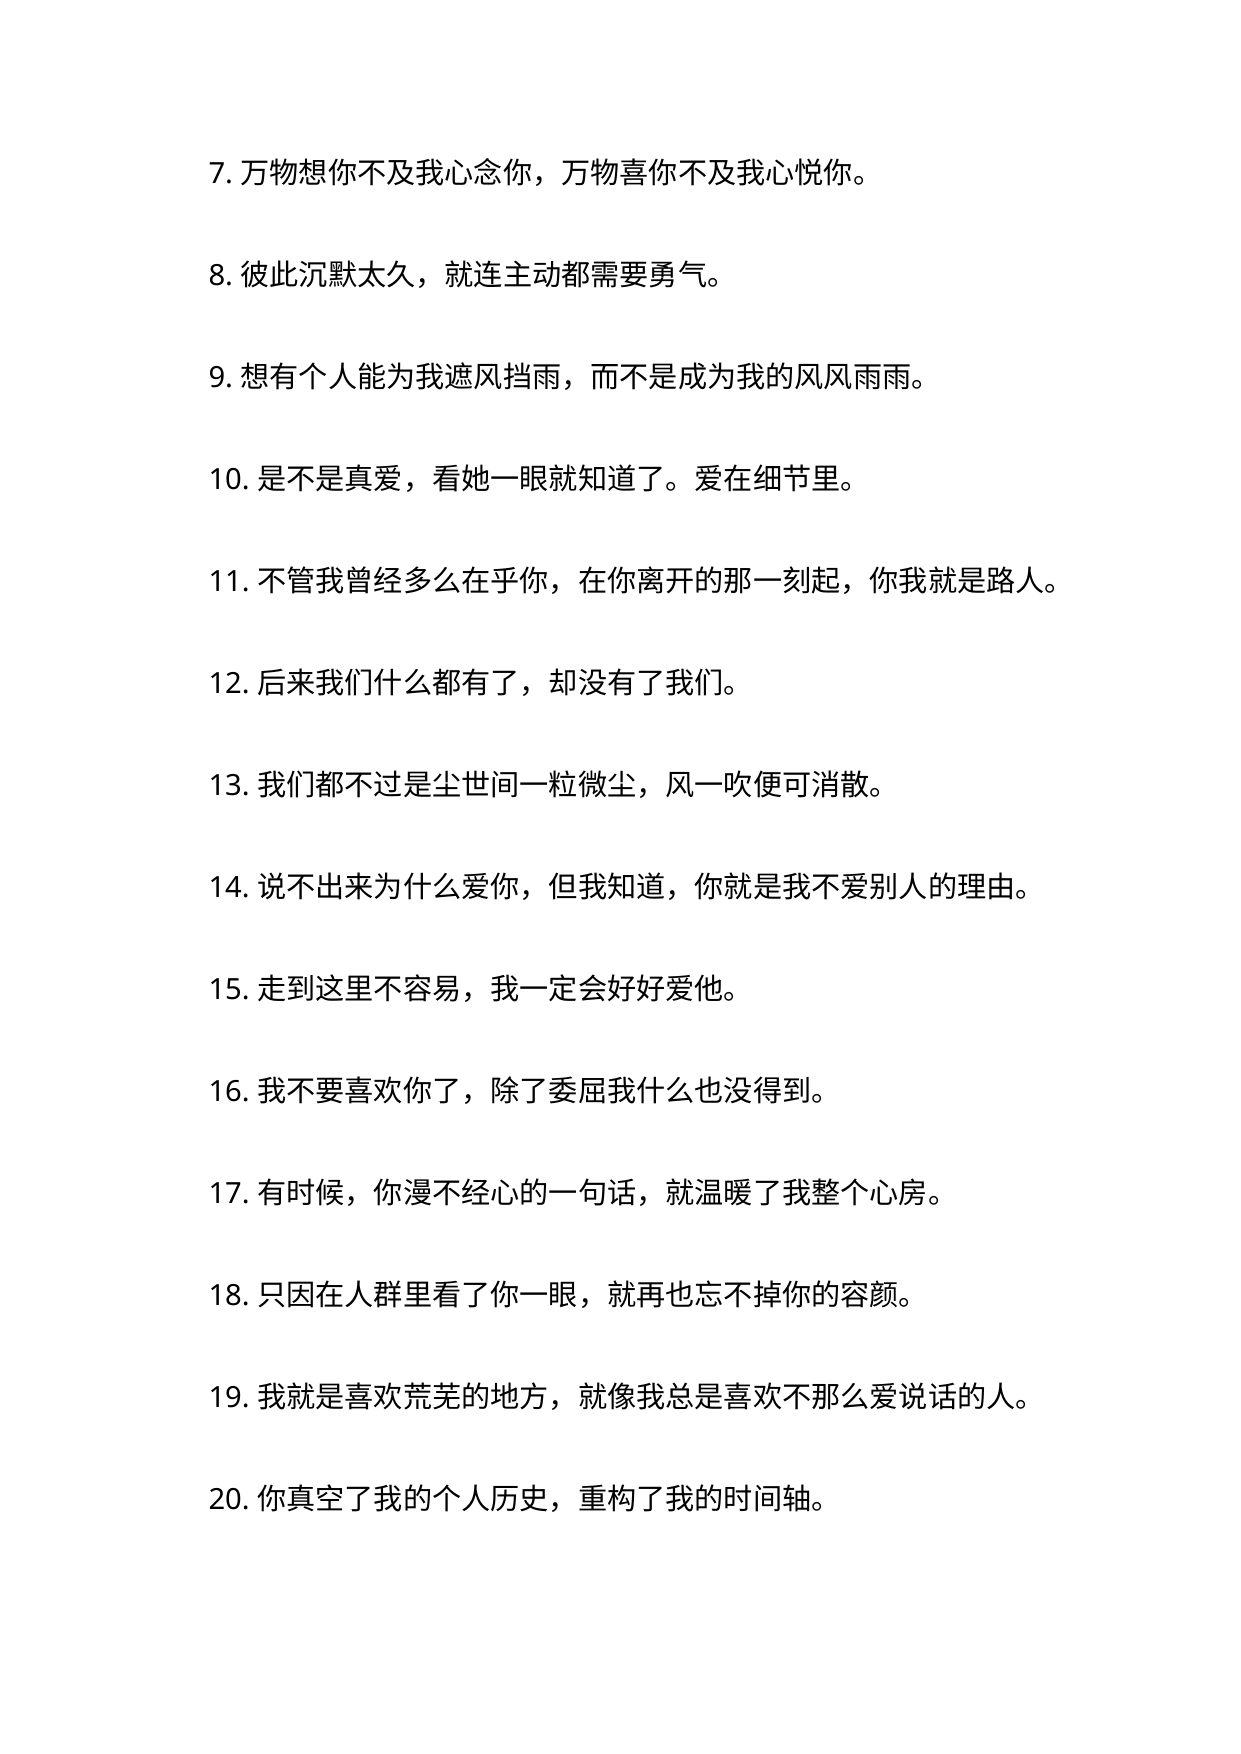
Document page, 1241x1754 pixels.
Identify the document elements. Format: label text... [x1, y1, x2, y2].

text 13. 我们都不过是尘世间一粒微尘，风一吹便可消散。 [150, 762, 1090, 804]
text 15. 走到这里不容易，我一定会好好爱他。 [150, 966, 1090, 1008]
text 10. 是不是真爱，看她一眼就知道了。爱在细节里。 [150, 456, 1090, 498]
text 7. 万物想你不及我心念你，万物喜你不及我心悦你。 [150, 150, 1090, 192]
text 12. 后来我们什么都有了，却没有了我们。 [150, 660, 1090, 702]
text 20. 你真空了我的个人历史，重构了我的时间轴。 [150, 1476, 1090, 1518]
text 11. 不管我曾经多么在乎你，在你离开的那一刻起，你我就是路人。 [150, 558, 1090, 600]
text 16. 我不要喜欢你了，除了委屈我什么也没得到。 [150, 1068, 1090, 1110]
text 19. 我就是喜欢荒芜的地方，就像我总是喜欢不那么爱说话的人。 [150, 1374, 1090, 1416]
text 9. 想有个人能为我遮风挡雨，而不是成为我的风风雨雨。 [150, 354, 1090, 396]
text 18. 只因在人群里看了你一眼，就再也忘不掉你的容颜。 [150, 1272, 1090, 1314]
text 14. 说不出来为什么爱你，但我知道，你就是我不爱别人的理由。 [150, 864, 1090, 906]
text 8. 彼此沉默太久，就连主动都需要勇气。 [150, 252, 1090, 294]
text 17. 有时候，你漫不经心的一句话，就温暖了我整个心房。 [150, 1170, 1090, 1212]
